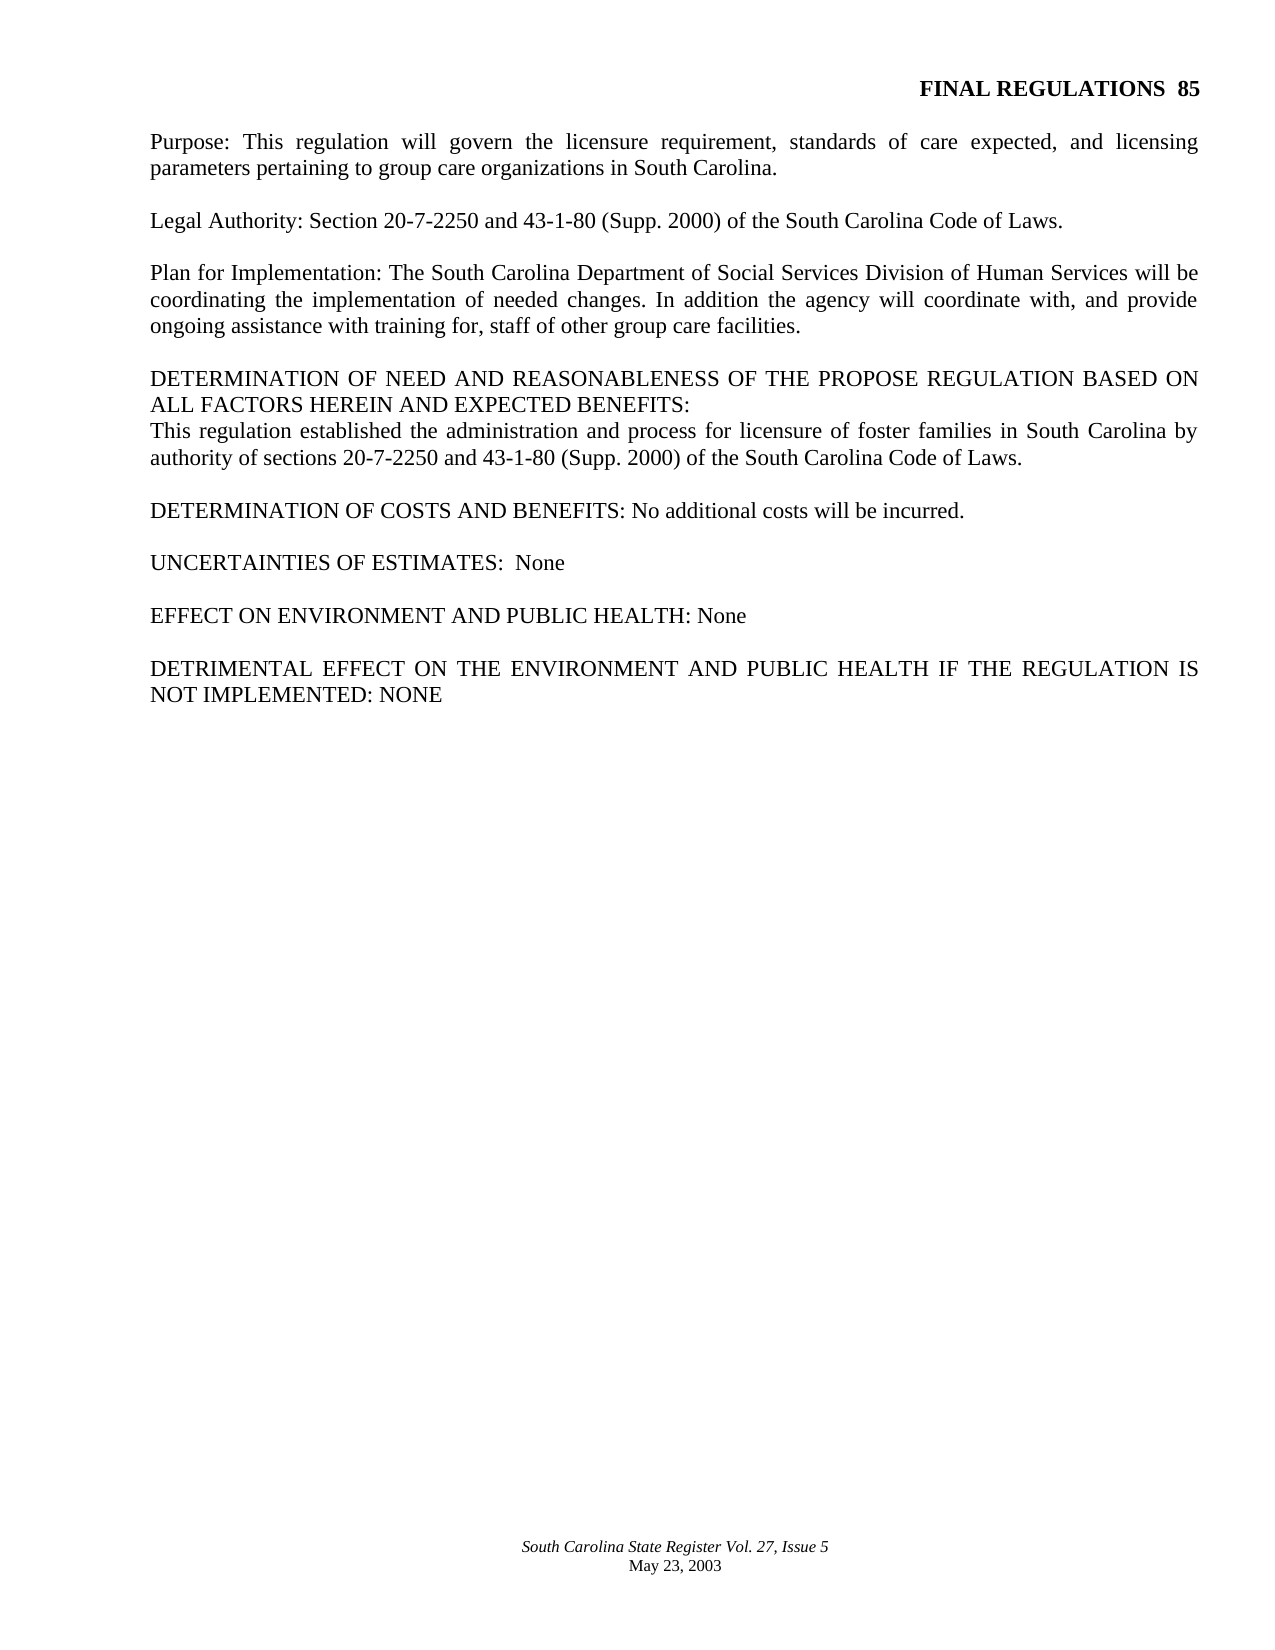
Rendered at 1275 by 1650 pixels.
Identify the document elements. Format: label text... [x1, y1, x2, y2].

text Legal Authority: Section 20-7-2250 and 43-1-80 (Supp. 2000) of the South Carolina Code of Laws. [150, 207, 1200, 233]
text DETERMINATION OF NEED AND REASONABLENESS OF THE PROPOSE REGULATION BASED ON ALL FACTORS HEREIN AND EXPECTED BENEFITS: [150, 365, 1200, 418]
text EFFECT ON ENVIRONMENT AND PUBLIC HEALTH: None [150, 602, 1200, 628]
text Plan for Implementation: The South Carolina Department of Social Services Division of Human Services will be coordinating the implementation of needed changes. In addition the agency will coordinate with, and provide ongoing assistance with training for, staff of other group care facilities. [150, 259, 1200, 338]
text DETRIMENTAL EFFECT ON THE ENVIRONMENT AND PUBLIC HEALTH IF THE REGULATION IS NOT IMPLEMENTED: NONE [150, 655, 1200, 707]
text This regulation established the administration and process for licensure of foster families in South Carolina by authority of sections 20-7-2250 and 43-1-80 (Supp. 2000) of the South Carolina Code of Laws. [150, 418, 1200, 470]
text Purpose: This regulation will govern the licensure requirement, standards of care expected, and licensing parameters pertaining to group care organizations in South Carolina. [150, 128, 1200, 180]
text DETERMINATION OF COSTS AND BENEFITS: No additional costs will be incurred. [150, 497, 1200, 523]
text UNCERTAINTIES OF ESTIMATES: None [150, 549, 1200, 576]
